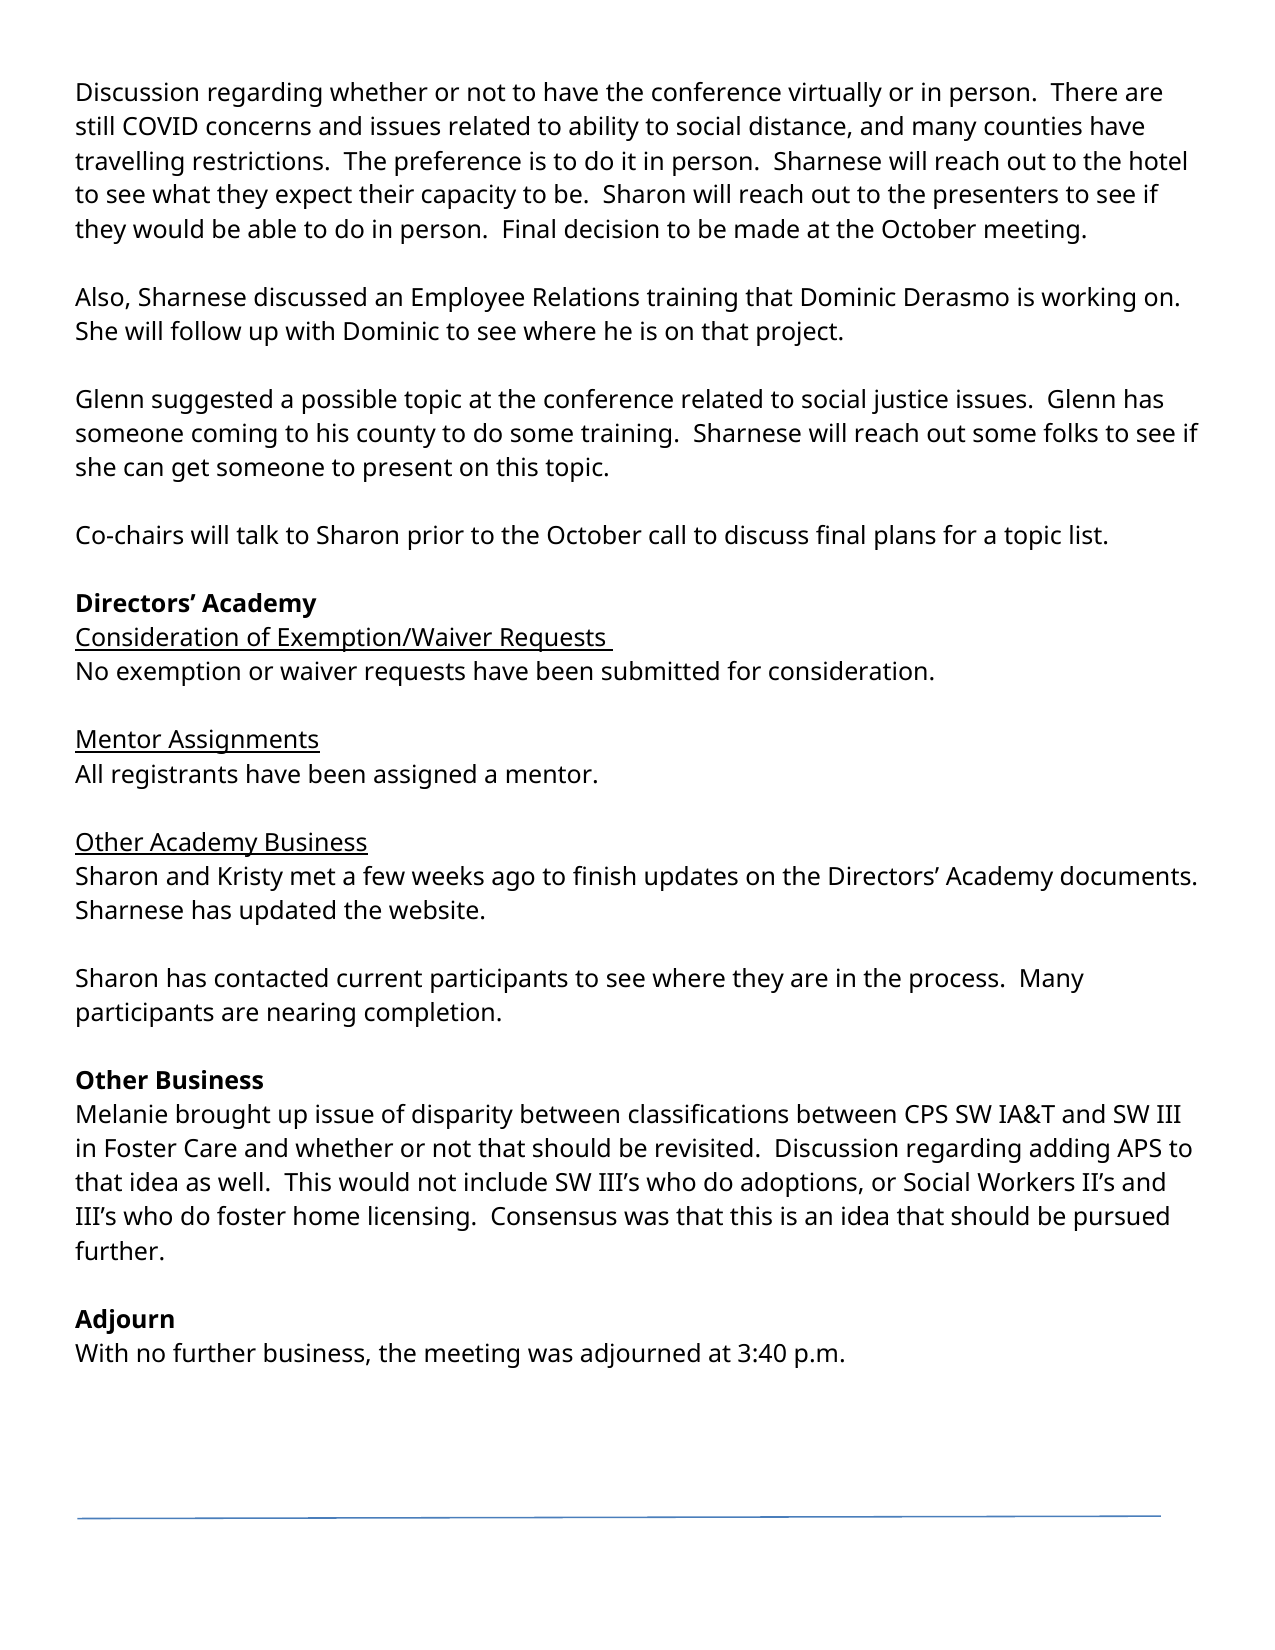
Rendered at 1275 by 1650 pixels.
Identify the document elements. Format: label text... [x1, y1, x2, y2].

text Melanie brought up issue of disparity between classifications between CPS SW IA&T and SW III in Foster Care and whether or not that should be revisited. Discussion regarding adding APS to that idea as well. This would not include SW III’s who do adoptions, or Social Workers II’s and III’s who do foster home licensing. Consensus was that this is an idea that should be pursued further. [75, 1097, 1200, 1267]
text All registrants have been assigned a mentor. [75, 756, 1200, 790]
text Sharon has contacted current participants to see where they are in the process. Many participants are nearing completion. [75, 961, 1200, 1029]
text Mentor Assignments [75, 722, 1200, 756]
text Consideration of Exemption/Waiver Requests [75, 620, 1200, 654]
text With no further business, the meeting was adjourned at 3:40 p.m. [75, 1335, 1200, 1369]
text Co-chairs will talk to Sharon prior to the October call to discuss final plans for a topic list. [75, 518, 1200, 552]
text Directors’ Academy [75, 586, 1200, 620]
text Also, Sharnese discussed an Employee Relations training that Dominic Derasmo is working on. She will follow up with Dominic to see where he is on that project. [75, 279, 1200, 347]
text Other Business [75, 1063, 1200, 1097]
text Discussion regarding whether or not to have the conference virtually or in person. There are still COVID concerns and issues related to ability to social distance, and many counties have travelling restrictions. The preference is to do it in person. Sharnese will reach out to the hotel to see what they expect their capacity to be. Sharon will reach out to the presenters to see if they would be able to do in person. Final decision to be made at the October meeting. [75, 75, 1200, 245]
text Other Academy Business [75, 824, 1200, 858]
text No exemption or waiver requests have been submitted for consideration. [75, 654, 1200, 688]
text Sharon and Kristy met a few weeks ago to finish updates on the Directors’ Academy documents. Sharnese has updated the website. [75, 858, 1200, 927]
text Adjourn [75, 1301, 1200, 1335]
text Glenn suggested a possible topic at the conference related to social justice issues. Glenn has someone coming to his county to do some training. Sharnese will reach out some folks to see if she can get someone to present on this topic. [75, 382, 1200, 484]
